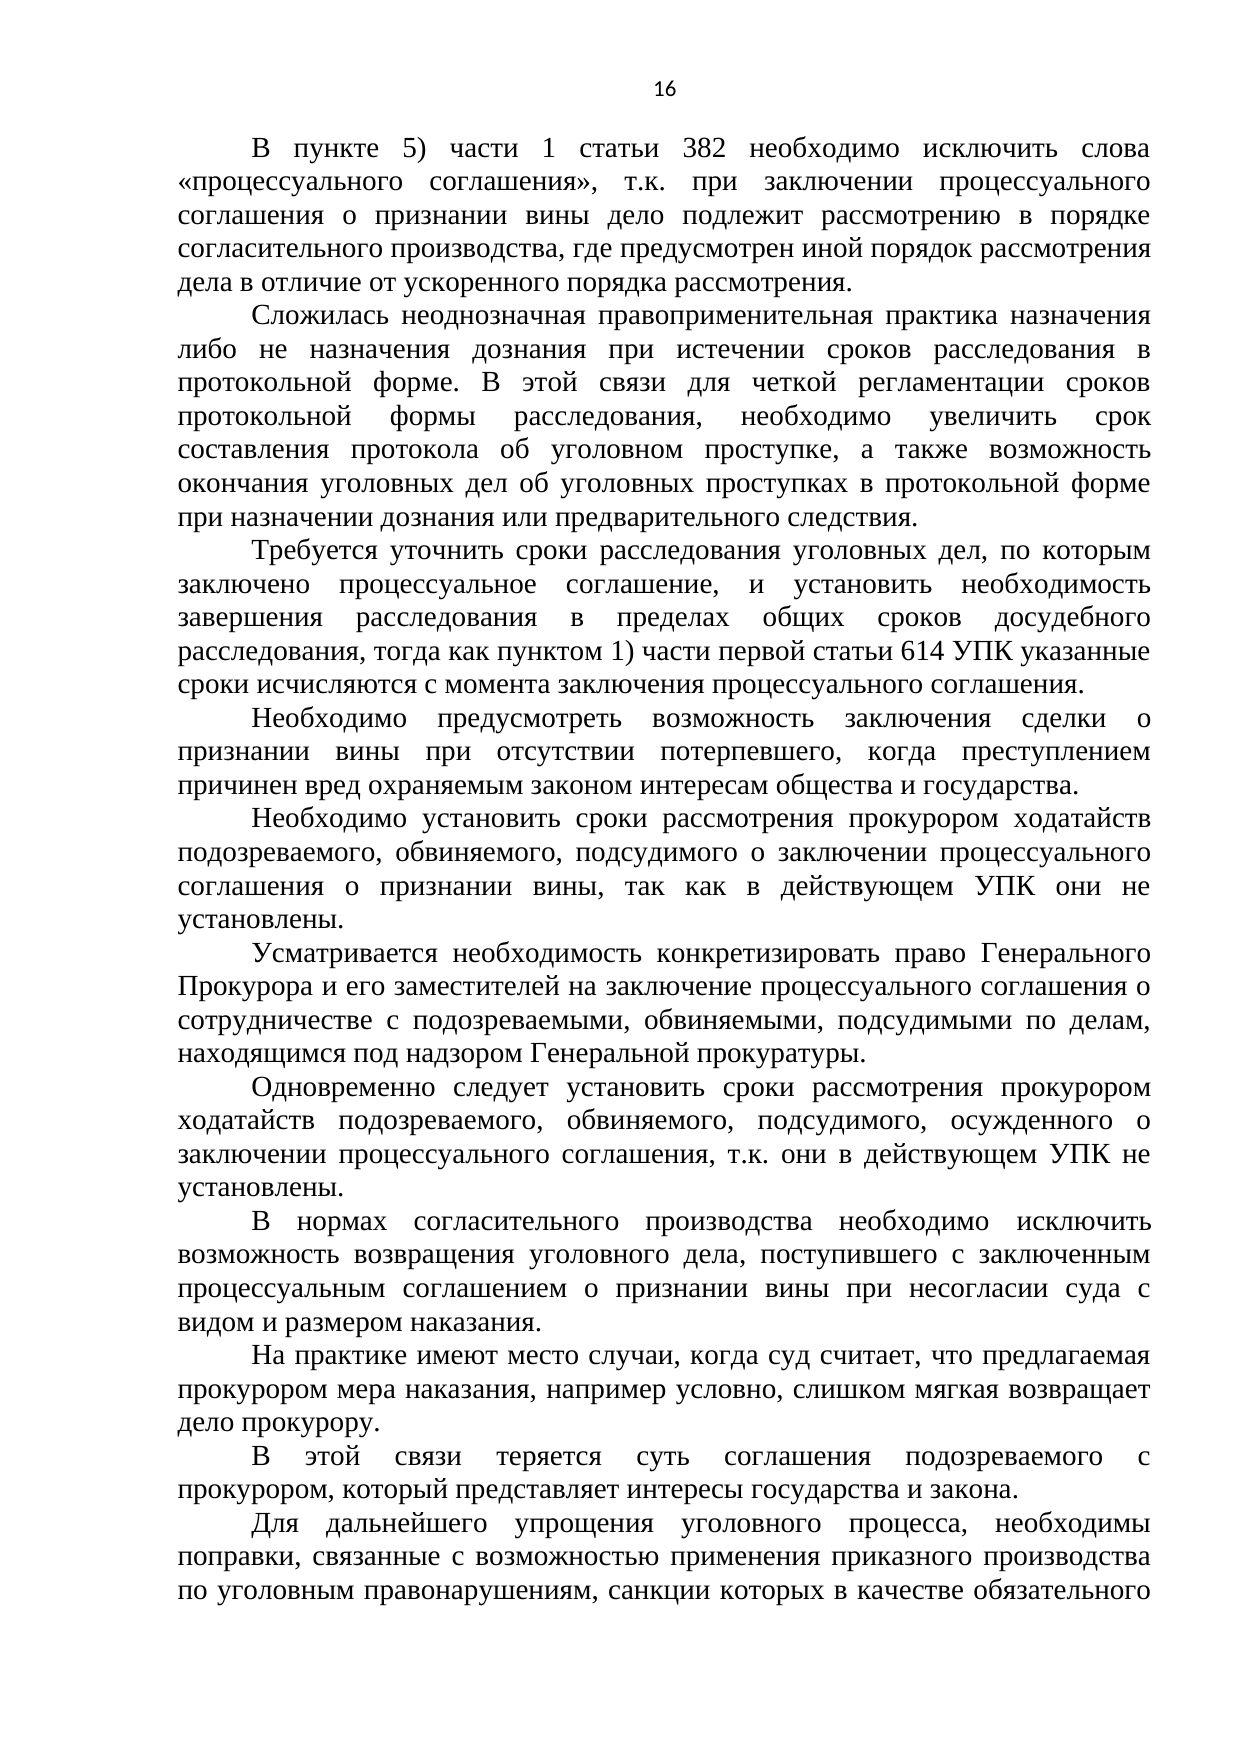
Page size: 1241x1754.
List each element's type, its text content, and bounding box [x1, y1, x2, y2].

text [177, 1505, 1152, 1606]
text Сложилась неоднозначная правоприменительная практика назначения либо не назначения дознания при истечении сроков расследования в протокольной форме. В этой связи для четкой регламентации сроков протокольной формы расследования, необходимо увеличить срок составления протокола об уголовном проступке, а также возможность окончания уголовных дел об уголовных проступках в протокольной форме при назначении дознания или предварительного следствия. [177, 297, 1152, 532]
text В этой связи теряется суть соглашения подозреваемого с прокурором, который представляет интересы государства и закона. [177, 1438, 1152, 1505]
text В нормах согласительного производства необходимо исключить возможность возвращения уголовного дела, поступившего с заключенным процессуальным соглашением о признании вины при несогласии суда с видом и размером наказания. [177, 1203, 1152, 1337]
text Необходимо установить сроки рассмотрения прокурором ходатайств подозреваемого, обвиняемого, подсудимого о заключении процессуального соглашения о признании вины, так как в действующем УПК они не установлены. [177, 801, 1152, 935]
text Одновременно следует установить сроки рассмотрения прокурором ходатайств подозреваемого, обвиняемого, подсудимого, осужденного о заключении процессуального соглашения, т.к. они в действующем УПК не установлены. [177, 1069, 1152, 1203]
text Усматривается необходимость конкретизировать право Генерального Прокурора и его заместителей на заключение процессуального соглашения о сотрудничестве с подозреваемыми, обвиняемыми, подсудимыми по делам, находящимся под надзором Генеральной прокуратуры. [177, 935, 1152, 1069]
text В пункте 5) части 1 статьи 382 необходимо исключить слова «процессуального соглашения», т.к. при заключении процессуального соглашения о признании вины дело подлежит рассмотрению в порядке согласительного производства, где предусмотрен иной порядок рассмотрения дела в отличие от ускоренного порядка рассмотрения. [177, 130, 1152, 297]
text Требуется уточнить сроки расследования уголовных дел, по которым заключено процессуальное соглашение, и установить необходимость завершения расследования в пределах общих сроков досудебного расследования, тогда как пунктом 1) части первой статьи 614 УПК указанные сроки исчисляются с момента заключения процессуального соглашения. [177, 532, 1152, 700]
text Необходимо предусмотреть возможность заключения сделки о признании вины при отсутствии потерпевшего, когда преступлением причинен вред охраняемым законом интересам общества и государства. [177, 700, 1152, 801]
text На практике имеют место случаи, когда суд считает, что предлагаемая прокурором мера наказания, например условно, слишком мягкая возвращает дело прокурору. [177, 1337, 1152, 1438]
